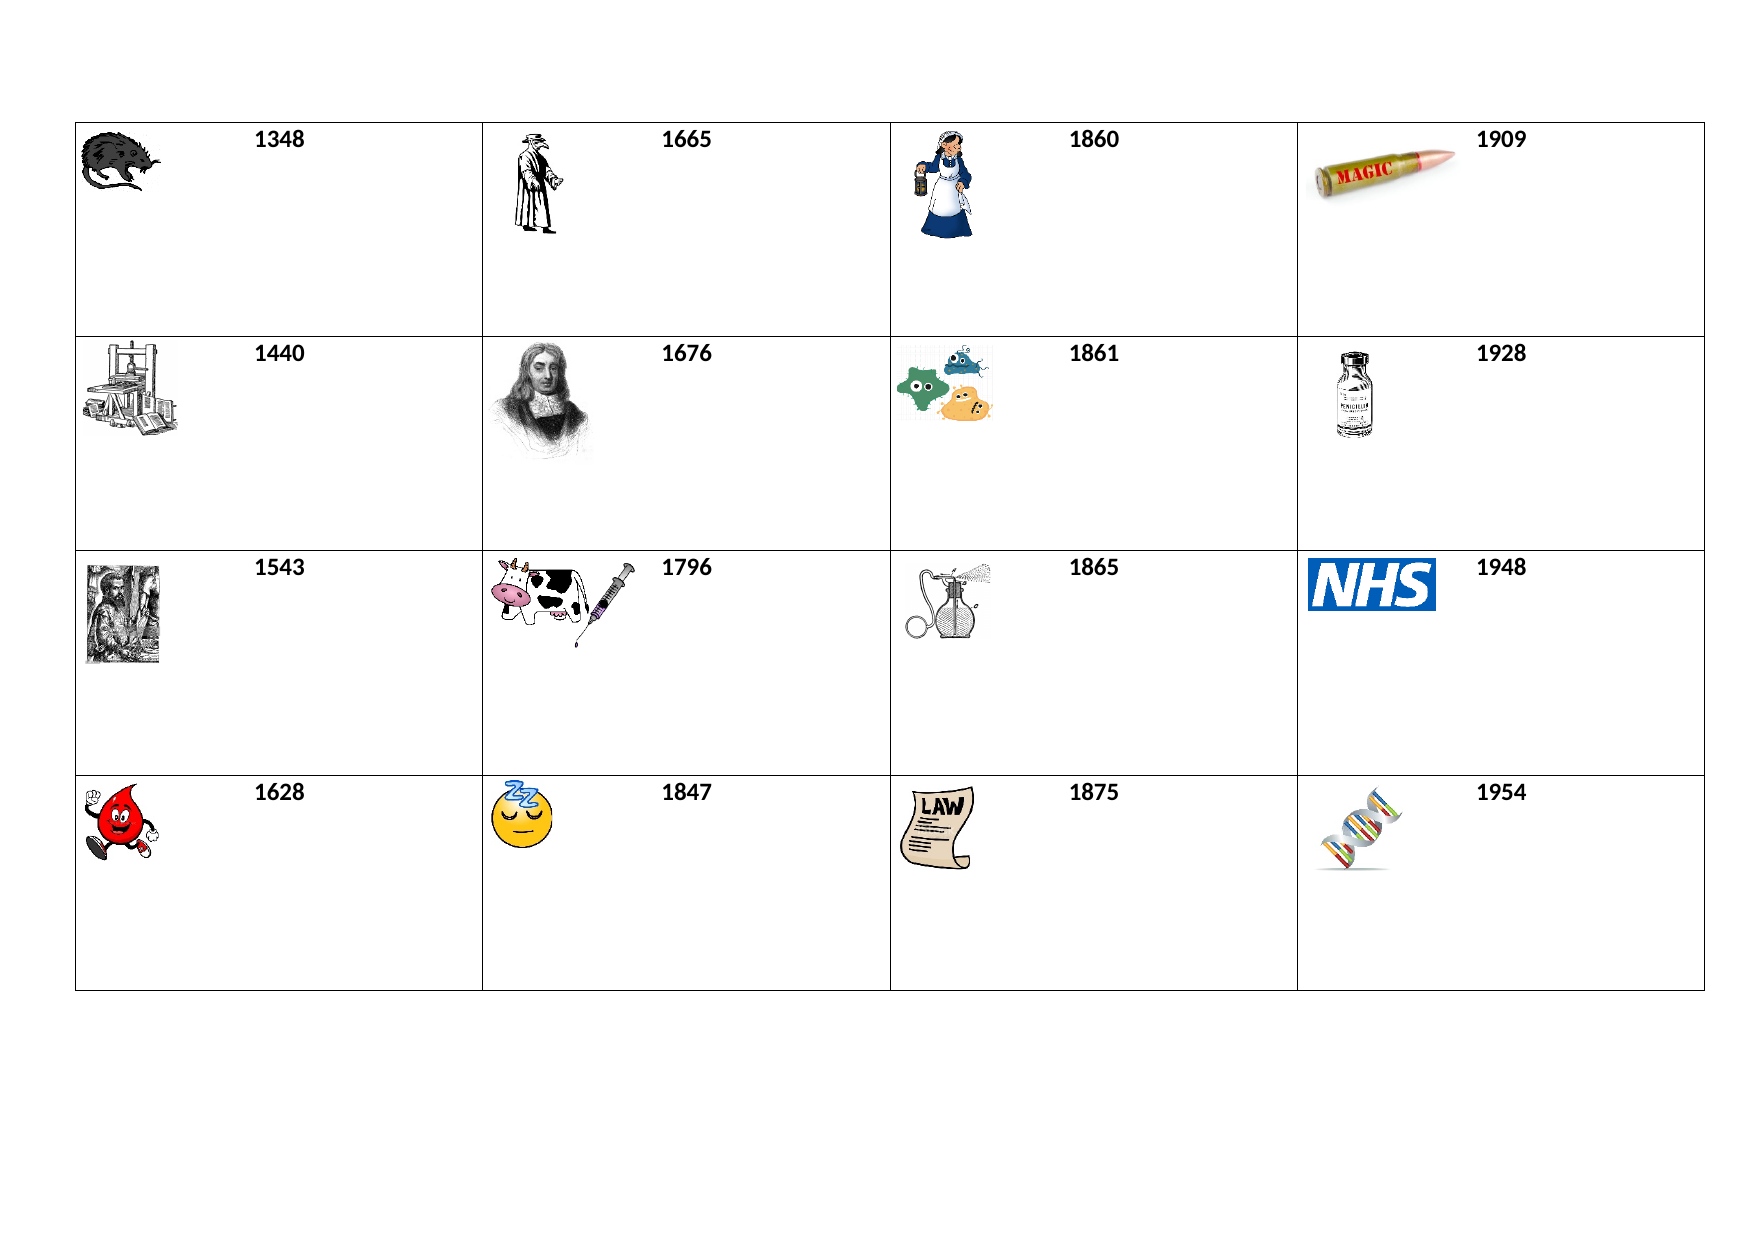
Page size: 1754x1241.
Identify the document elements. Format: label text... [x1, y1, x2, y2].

picture [81, 132, 161, 192]
table_cell 1847 [483, 776, 890, 989]
picture [491, 558, 636, 650]
table_cell 1875 [891, 776, 1297, 989]
picture [892, 782, 983, 873]
picture [912, 129, 974, 239]
picture [85, 564, 161, 665]
picture [488, 340, 594, 465]
table_cell 1865 [891, 551, 1297, 775]
table_cell 1628 [76, 776, 482, 989]
table_header 1348 [76, 123, 482, 336]
table_cell 1440 [76, 337, 482, 550]
picture [82, 782, 161, 861]
picture [897, 345, 993, 421]
picture [905, 563, 991, 639]
picture [82, 340, 179, 436]
picture [491, 780, 553, 848]
picture [1313, 345, 1397, 444]
table_cell 1948 [1298, 551, 1704, 775]
table_header 1909 [1298, 123, 1704, 336]
table_cell 1543 [76, 551, 482, 775]
table_cell 1954 [1298, 776, 1704, 989]
picture [1313, 785, 1403, 871]
table_header 1860 [891, 123, 1297, 336]
picture [485, 129, 594, 239]
picture [1305, 133, 1469, 210]
picture [1308, 558, 1436, 611]
table_header 1665 [483, 123, 890, 336]
table_cell 1676 [483, 337, 890, 550]
table_cell 1861 [891, 337, 1297, 550]
table_cell 1796 [483, 551, 890, 775]
table_cell 1928 [1298, 337, 1704, 550]
